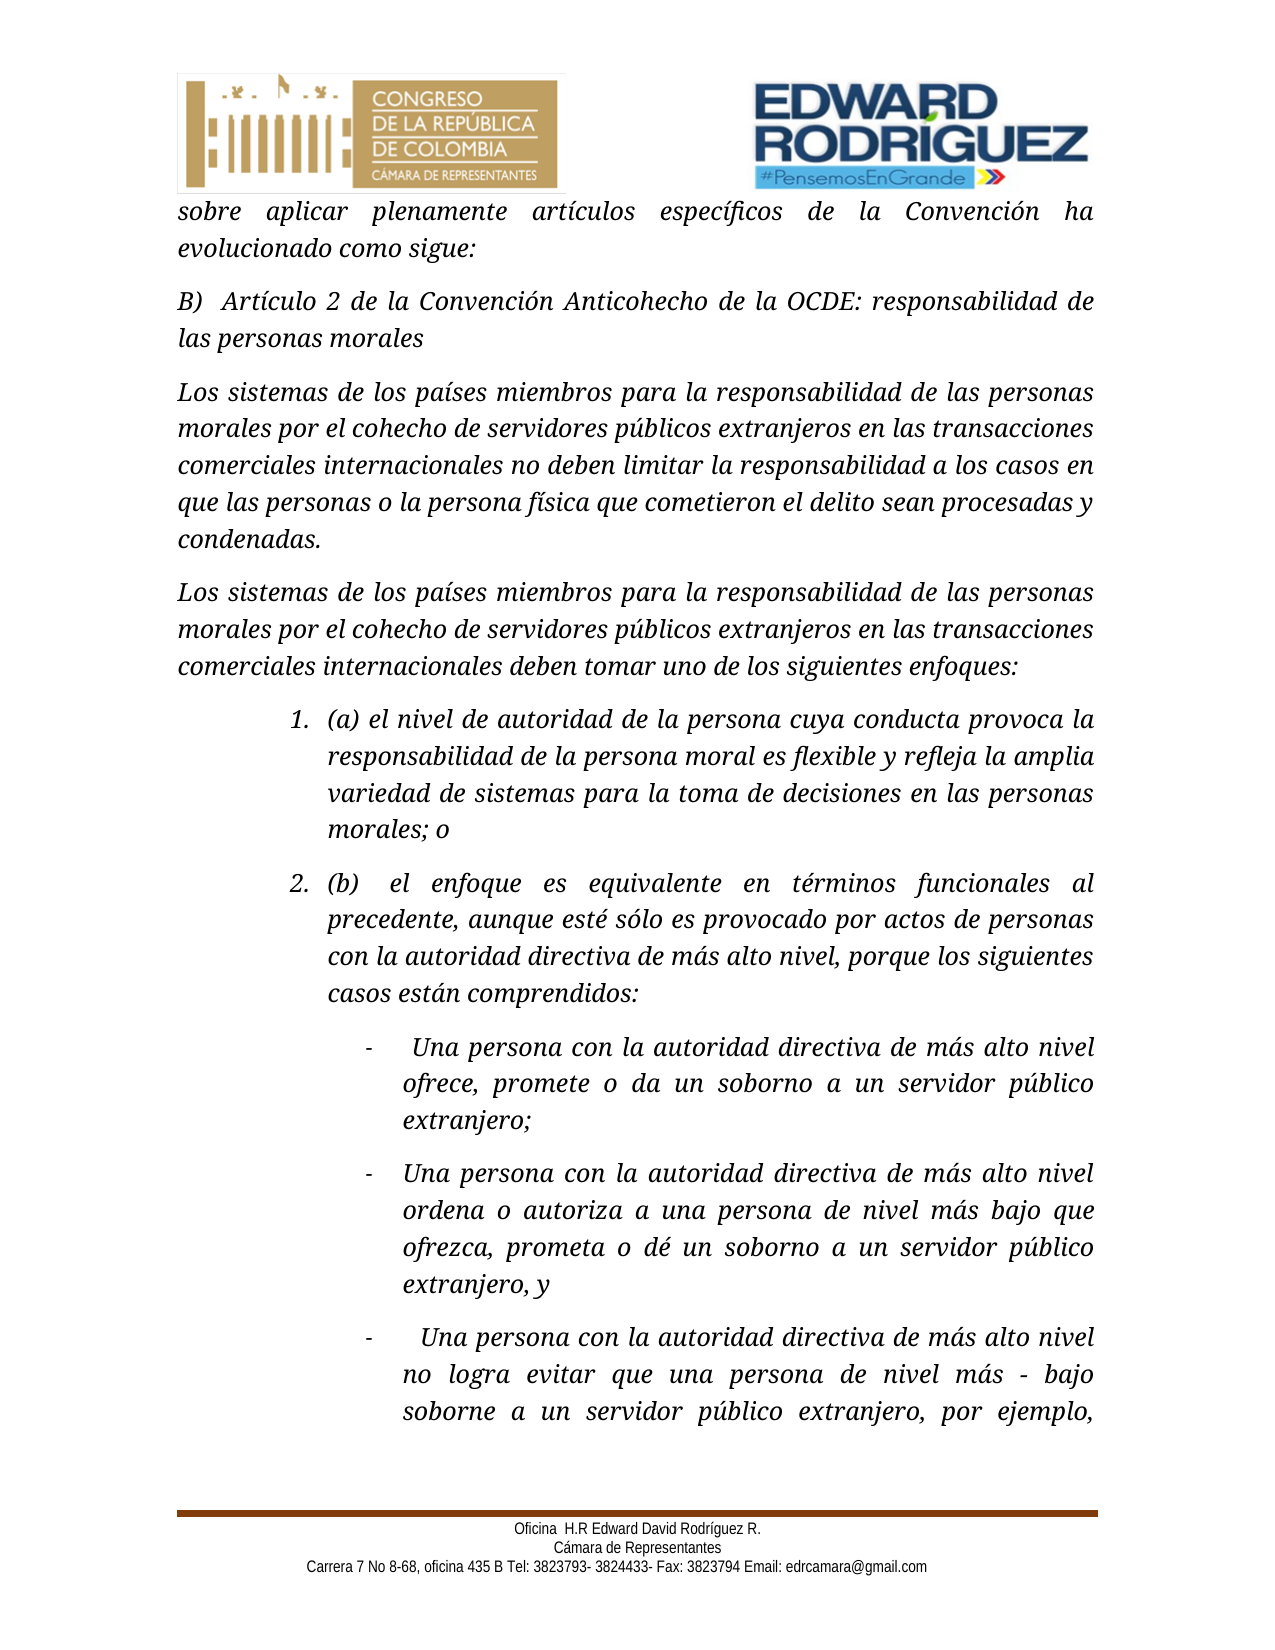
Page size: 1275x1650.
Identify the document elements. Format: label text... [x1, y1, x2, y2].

text Los sistemas de los países miembros para la responsabilidad de las personas morales por el cohecho de servidores públicos extranjeros en las transacciones comerciales internacionales deben tomar uno de los siguientes enfoques: [177, 575, 1098, 682]
text B) Artículo 2 de la Convención Anticohecho de la OCDE: responsabilidad de las personas morales [177, 284, 1098, 355]
list (a) el nivel de autoridad de la persona cuya conducta provoca la responsabilidad de la persona moral es flexible y refleja la amplia variedad de sistemas para la toma de decisiones en las personas morales; o [290, 702, 1098, 846]
list (b) el enfoque es equivalente en términos funcionales al precedente, aunque esté sólo es provocado por actos de personas con la autoridad directiva de más alto nivel, porque los siguientes casos están comprendidos: [290, 865, 1098, 1010]
picture [177, 73, 567, 194]
picture [747, 79, 1096, 194]
text Los sistemas de los países miembros para la responsabilidad de las personas morales por el cohecho de servidores públicos extranjeros en las transacciones comerciales internacionales no deben limitar la responsabilidad a los casos en que las personas o la persona física que cometieron el delito sean procesadas y condenadas. [177, 374, 1098, 555]
list Una persona con la autoridad directiva de más alto nivel ofrece, promete o da un soborno a un servidor público extranjero; [365, 1029, 1098, 1137]
list Una persona con la autoridad directiva de más alto nivel ordena o autoriza a una persona de nivel más bajo que ofrezca, prometa o dé un soborno a un servidor público extranjero, y [365, 1156, 1098, 1301]
